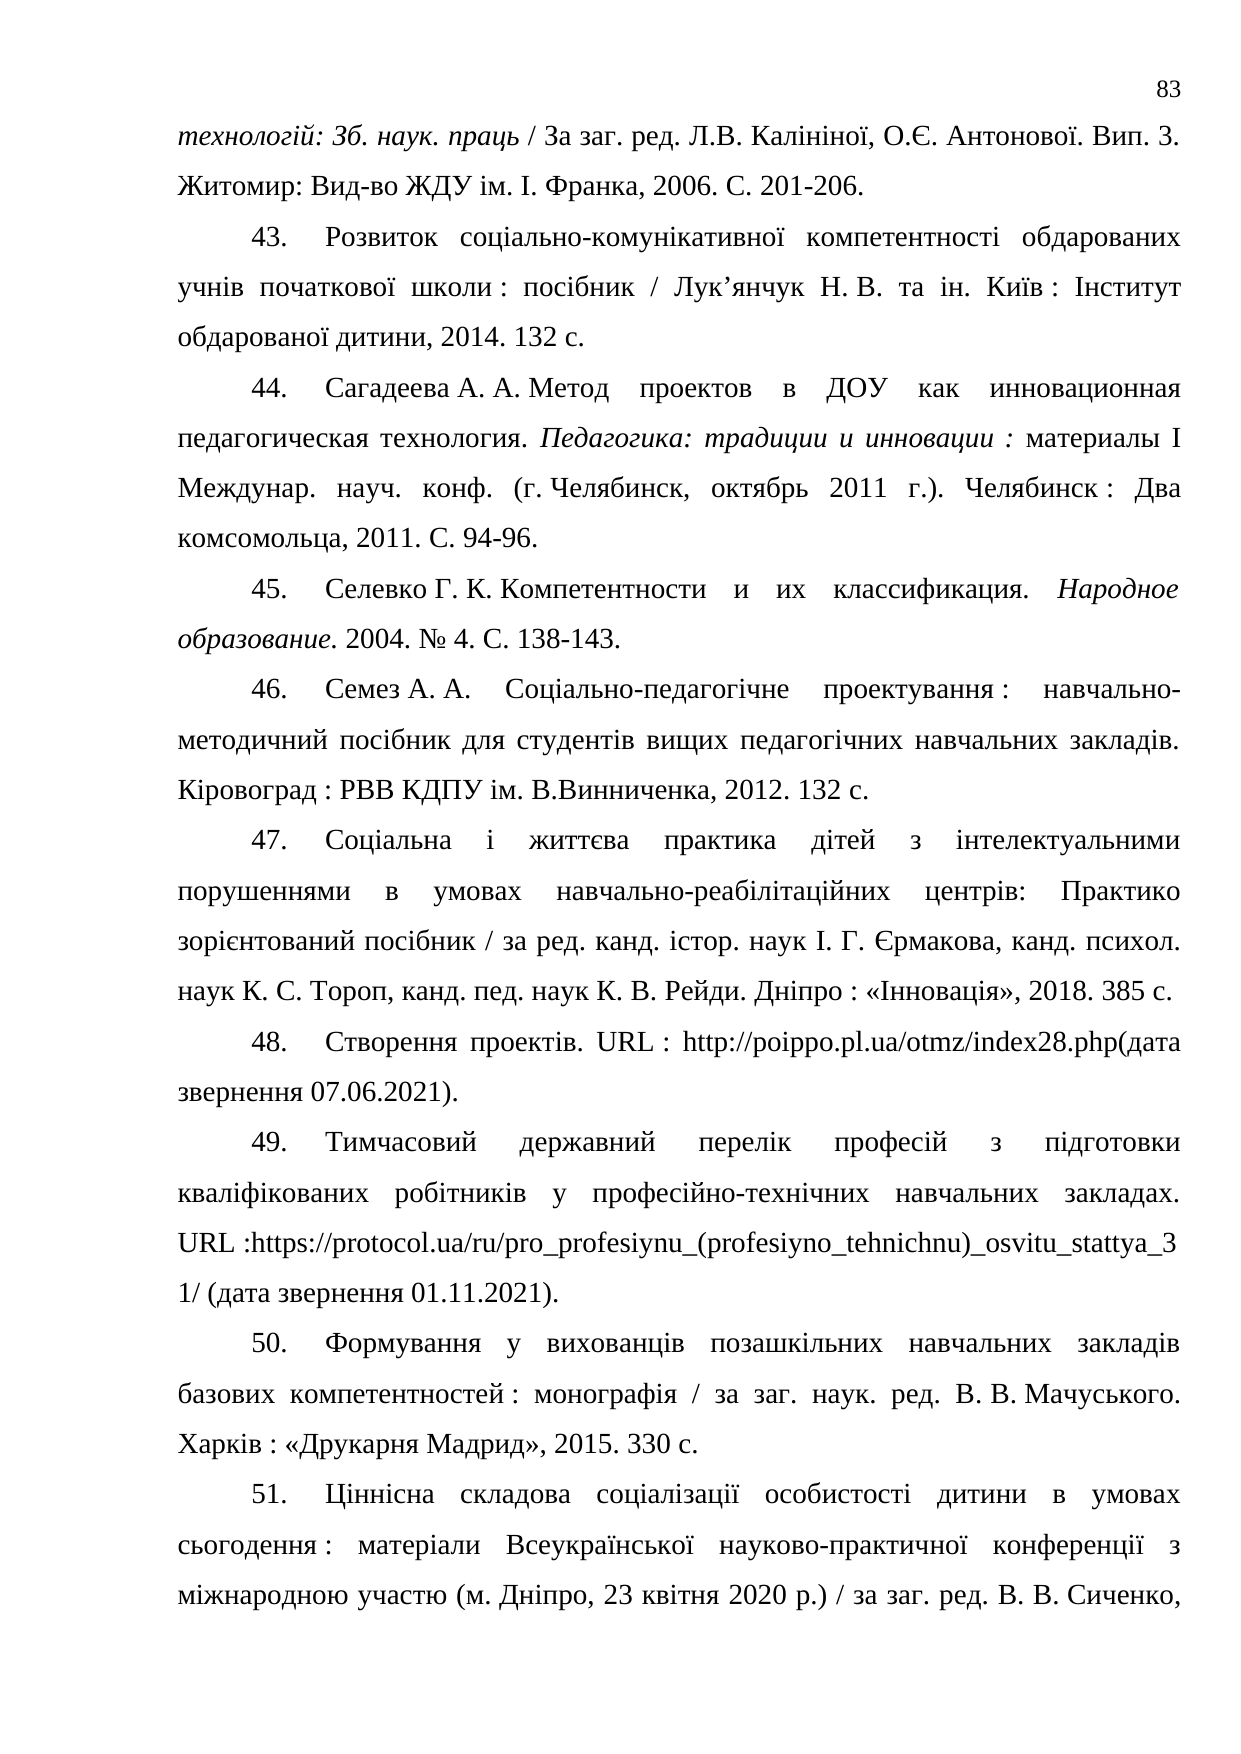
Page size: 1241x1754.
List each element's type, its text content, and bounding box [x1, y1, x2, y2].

list Соціальна і життєва практика дітей з інтелектуальними порушеннями в умовах навчально-реабілітаційних центрів: Практико зорієнтований посібник / за ред. канд. істор. наук І. Г. Єрмакова, канд. психол. наук К. С. Тороп, канд. пед. наук К. В. Рейди. Дніпро : «Інновація», 2018. 385 с. [177, 822, 1181, 1007]
list Семез А. А. Соціально-педагогічне проектування : навчально-методичний посібник для студентів вищих педагогічних навчальних закладів. Кіровоград : РВВ КДПУ ім. В.Винниченка, 2012. 132 с. [177, 672, 1181, 806]
list Створення проектів. URL : http://poippo.pl.ua/otmz/index28.php(дата звернення 07.06.2021). [177, 1024, 1181, 1108]
list Формування у вихованців позашкільних навчальних закладів базових компетентностей : монографія / за заг. наук. ред. В. В. Мачуського. Харків : «Друкарня Мадрид», 2015. 330 с. [177, 1326, 1181, 1460]
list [177, 118, 1181, 202]
list Розвиток соціально-комунікативної компетентності обдарованих учнів початкової школи : посібник / Лук’янчук Н. В. та ін. Київ : Інститут обдарованої дитини, 2014. 132 с. [177, 219, 1181, 353]
list Селевко Г. К. Компетентности и их классификация. Народное образование. 2004. № 4. С. 138-143. [177, 571, 1181, 655]
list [177, 1477, 1181, 1611]
list Сагадеева А. А. Метод проектов в ДОУ как инновационная педагогическая технология. Педагогика: традиции и инновации : материалы I Междунар. науч. конф. (г. Челябинск, октябрь 2011 г.). Челябинск : Два комсомольца, 2011. С. 94-96. [177, 370, 1181, 554]
list Тимчасовий державний перелік професій з підготовки кваліфікованих робітників у професійно-технічних навчальних закладах. URL :https://protocol.ua/ru/pro_profesiynu_(profesiyno_tehnichnu)_osvitu_stattya_31/ (дата звернення 01.11.2021). [177, 1124, 1181, 1309]
